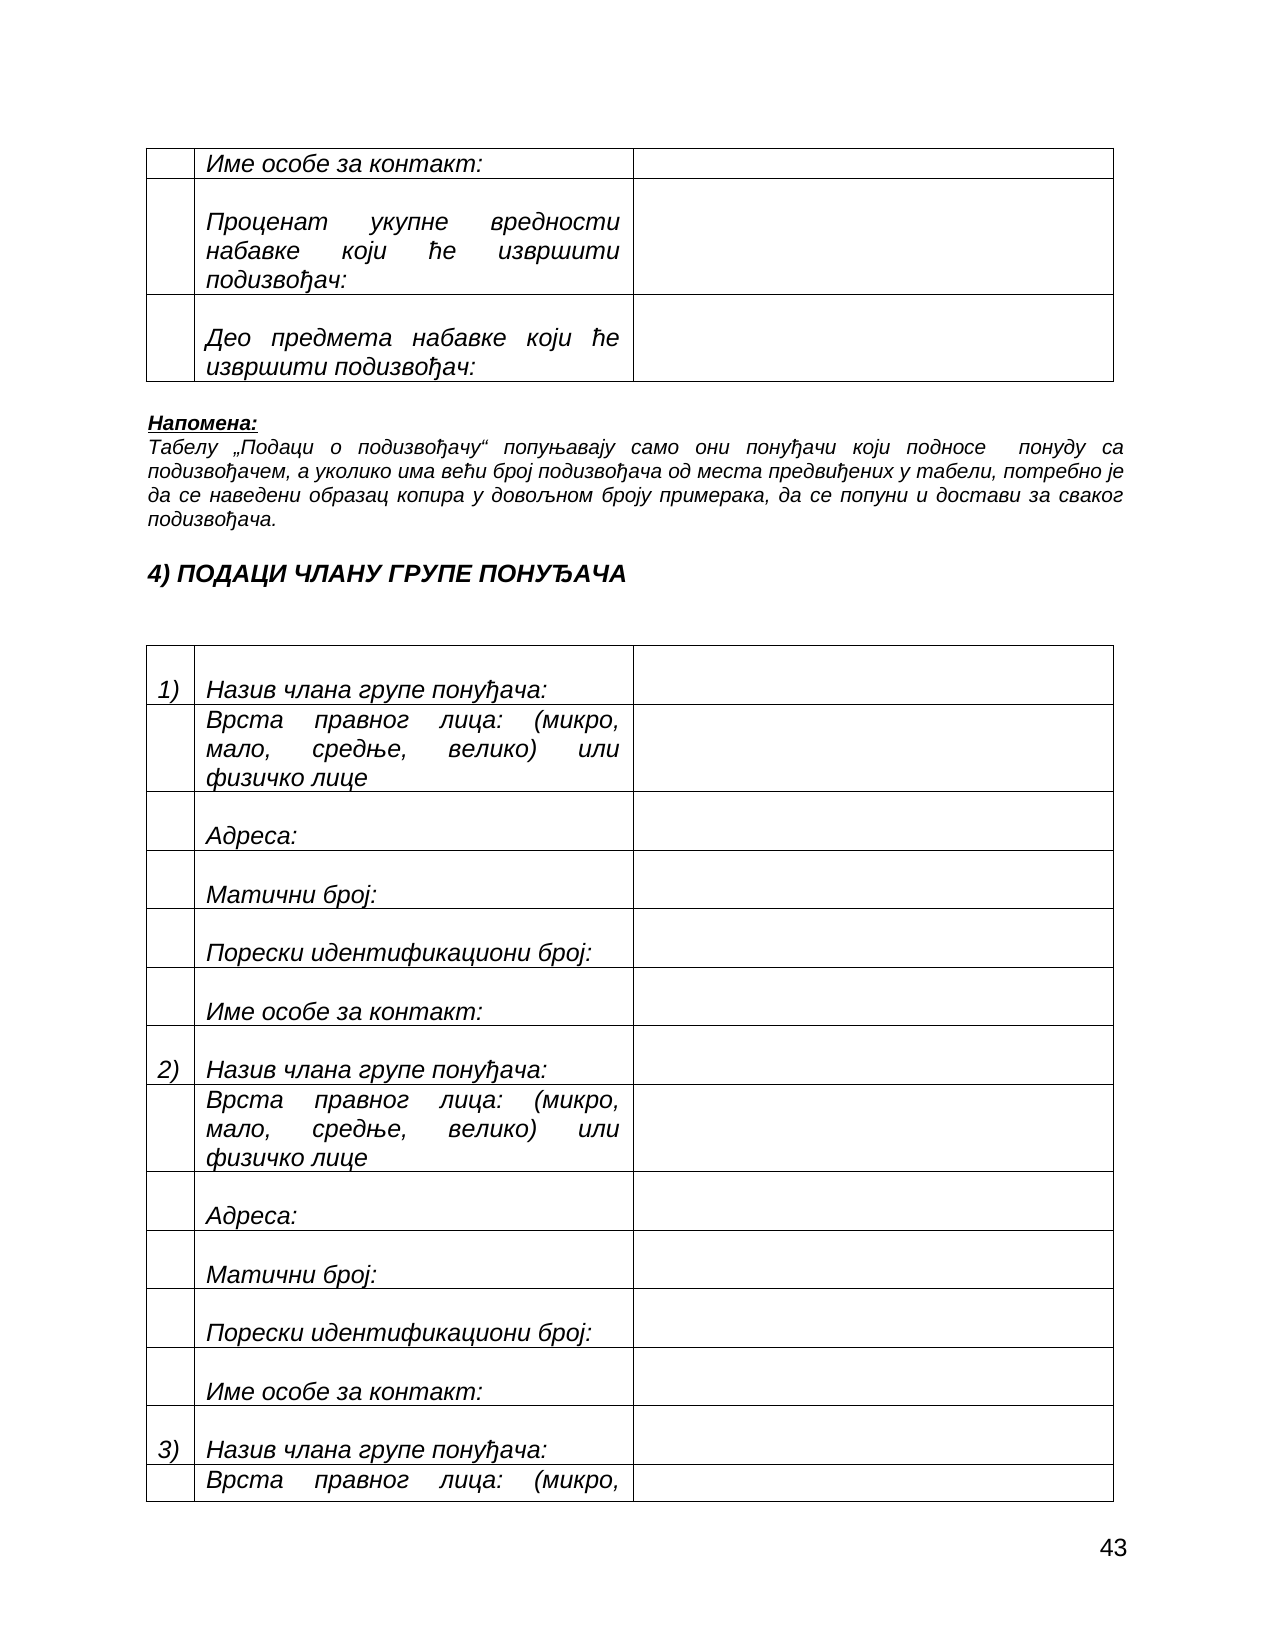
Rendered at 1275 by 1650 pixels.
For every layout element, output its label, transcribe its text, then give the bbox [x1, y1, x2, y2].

table_cell [634, 1172, 1113, 1230]
table_cell [634, 1289, 1113, 1347]
table_cell Проценат укупне вредности набавке који ће извршити подизвођач: [195, 179, 633, 293]
table_cell [634, 1026, 1113, 1084]
table_cell [147, 295, 194, 381]
table_cell [634, 179, 1113, 293]
table_cell [147, 705, 194, 791]
table_cell [147, 909, 194, 967]
text Табелу „Подаци о подизвођачу“ попуњавају само они понуђачи који подносе понуду са подизвођачем, а уколико има већи број подизвођача од места предвиђених у табели, потребно је да се наведени образац копира у довољном броју примерака, да се попуни и достави за сваког подизвођача. [148, 434, 1127, 530]
table_cell Адреса: [195, 792, 633, 850]
table_cell [634, 909, 1113, 967]
table_cell [147, 851, 194, 908]
table_cell Матични број: [195, 1231, 633, 1288]
table_cell [634, 968, 1113, 1025]
table_cell [634, 705, 1113, 791]
table_cell Порески идентификациони број: [195, 909, 633, 967]
table_cell [634, 1348, 1113, 1405]
table_cell [147, 1085, 194, 1171]
table_cell [147, 1172, 194, 1230]
table_cell 2) [147, 1026, 194, 1084]
table_cell [147, 968, 194, 1025]
table_header 1) [147, 646, 194, 704]
table_cell Део предмета набавке који ће извршити подизвођач: [195, 295, 633, 381]
table_cell [634, 792, 1113, 850]
table_cell Назив члана групе понуђача: [195, 1026, 633, 1084]
table_cell [634, 1085, 1113, 1171]
table_cell [634, 295, 1113, 381]
table_cell Врста правног лица: (микро, мало, средње, велико) или физичко лице [195, 1085, 633, 1171]
table_cell [147, 1231, 194, 1288]
table_cell [634, 1406, 1113, 1464]
table_cell [147, 792, 194, 850]
table_cell [147, 179, 194, 293]
table_cell [634, 851, 1113, 908]
table_cell [634, 1231, 1113, 1288]
table_header [634, 646, 1113, 704]
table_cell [195, 1465, 633, 1501]
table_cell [195, 149, 633, 177]
table_cell Име особе за контакт: [195, 1348, 633, 1405]
text Напомена: [148, 411, 1127, 434]
text 4) ПОДАЦИ ЧЛАНУ ГРУПЕ ПОНУЂАЧА [148, 559, 1127, 588]
table_cell Порески идентификациони број: [195, 1289, 633, 1347]
table_cell [634, 1465, 1113, 1501]
table_cell [147, 1348, 194, 1405]
table_cell [147, 1465, 194, 1501]
table_cell Врста правног лица: (микро, мало, средње, велико) или физичко лице [195, 705, 633, 791]
table_cell Назив члана групе понуђача: [195, 1406, 633, 1464]
table_cell [634, 149, 1113, 177]
table_cell [147, 149, 194, 177]
table_cell Матични број: [195, 851, 633, 908]
table_cell 3) [147, 1406, 194, 1464]
table_header Назив члана групе понуђача: [195, 646, 633, 704]
table_cell [147, 1289, 194, 1347]
table_cell Име особе за контакт: [195, 968, 633, 1025]
table_cell Адреса: [195, 1172, 633, 1230]
